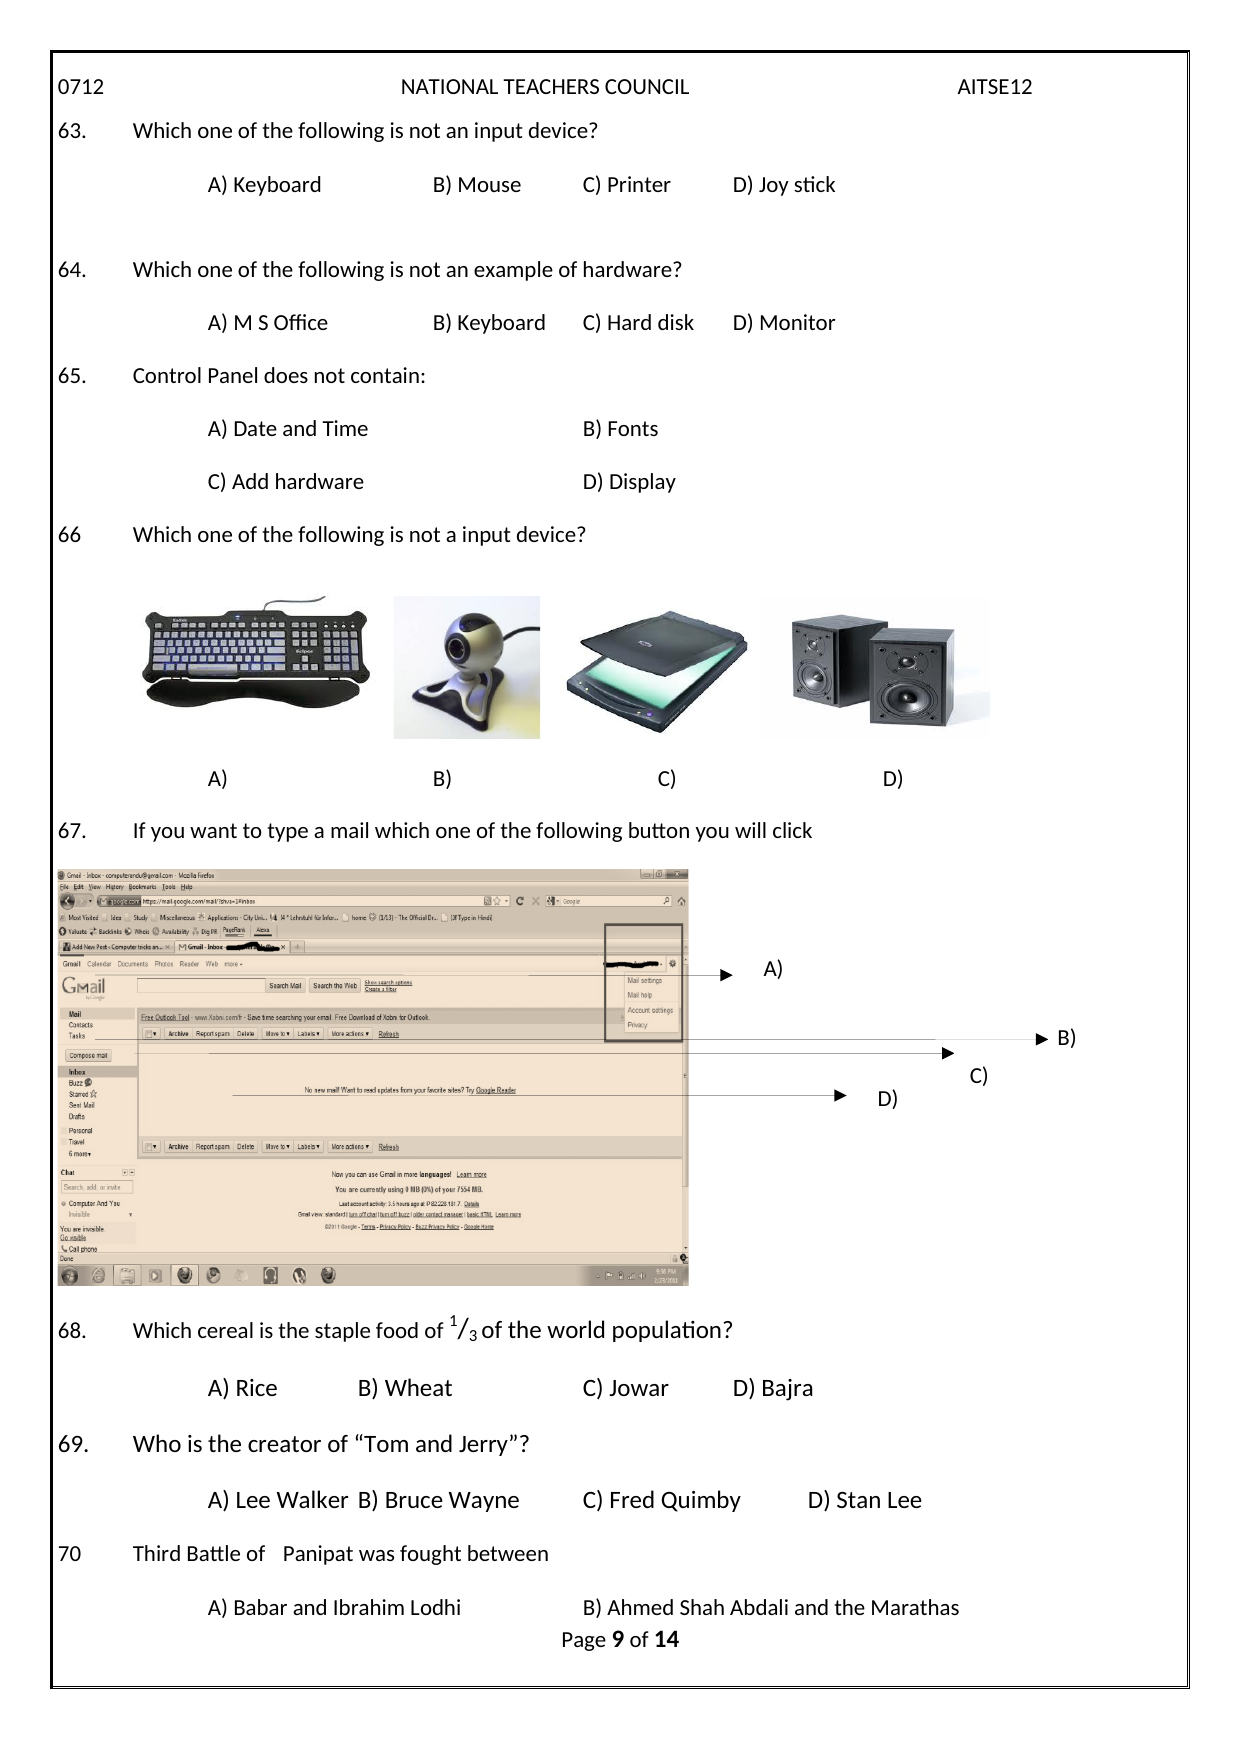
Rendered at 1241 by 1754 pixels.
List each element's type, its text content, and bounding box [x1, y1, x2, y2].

text A) M S Office B) Keyboard C) Hard disk D) Monitor [58, 308, 1183, 336]
text 69. Who is the creator of “Tom and Jerry”? [58, 1428, 1183, 1458]
text A) B) C) D) [58, 764, 1183, 792]
text A) Rice B) Wheat C) Jowar D) Bajra [58, 1372, 1183, 1403]
text 70 Third Battle of Panipat was fought between [58, 1539, 1183, 1568]
picture [561, 607, 750, 739]
picture [760, 596, 990, 739]
text C) Add hardware D) Display [58, 467, 1183, 495]
text 66 Which one of the following is not a input device? [58, 520, 1183, 548]
text A) Keyboard B) Mouse C) Printer D) Joy stick [58, 170, 1183, 198]
text 65. Control Panel does not contain: [58, 361, 1183, 389]
text A) Lee Walker B) Bruce Wayne C) Fred Quimby D) Stan Lee [58, 1484, 1183, 1514]
text 67. If you want to type a mail which one of the following button you will click [58, 817, 1183, 845]
text 68. Which cereal is the staple food of 1/3 of the world population? [58, 1310, 1183, 1346]
text A) Babar and Ibrahim Lodhi B) Ahmed Shah Abdali and the Marathas [58, 1593, 1183, 1621]
text 63. Which one of the following is not an input device? [58, 117, 1183, 145]
text 64. Which one of the following is not an example of hardware? [58, 223, 1183, 283]
text A) Date and Time B) Fonts [58, 414, 1183, 442]
picture [132, 573, 378, 739]
picture [393, 596, 541, 739]
